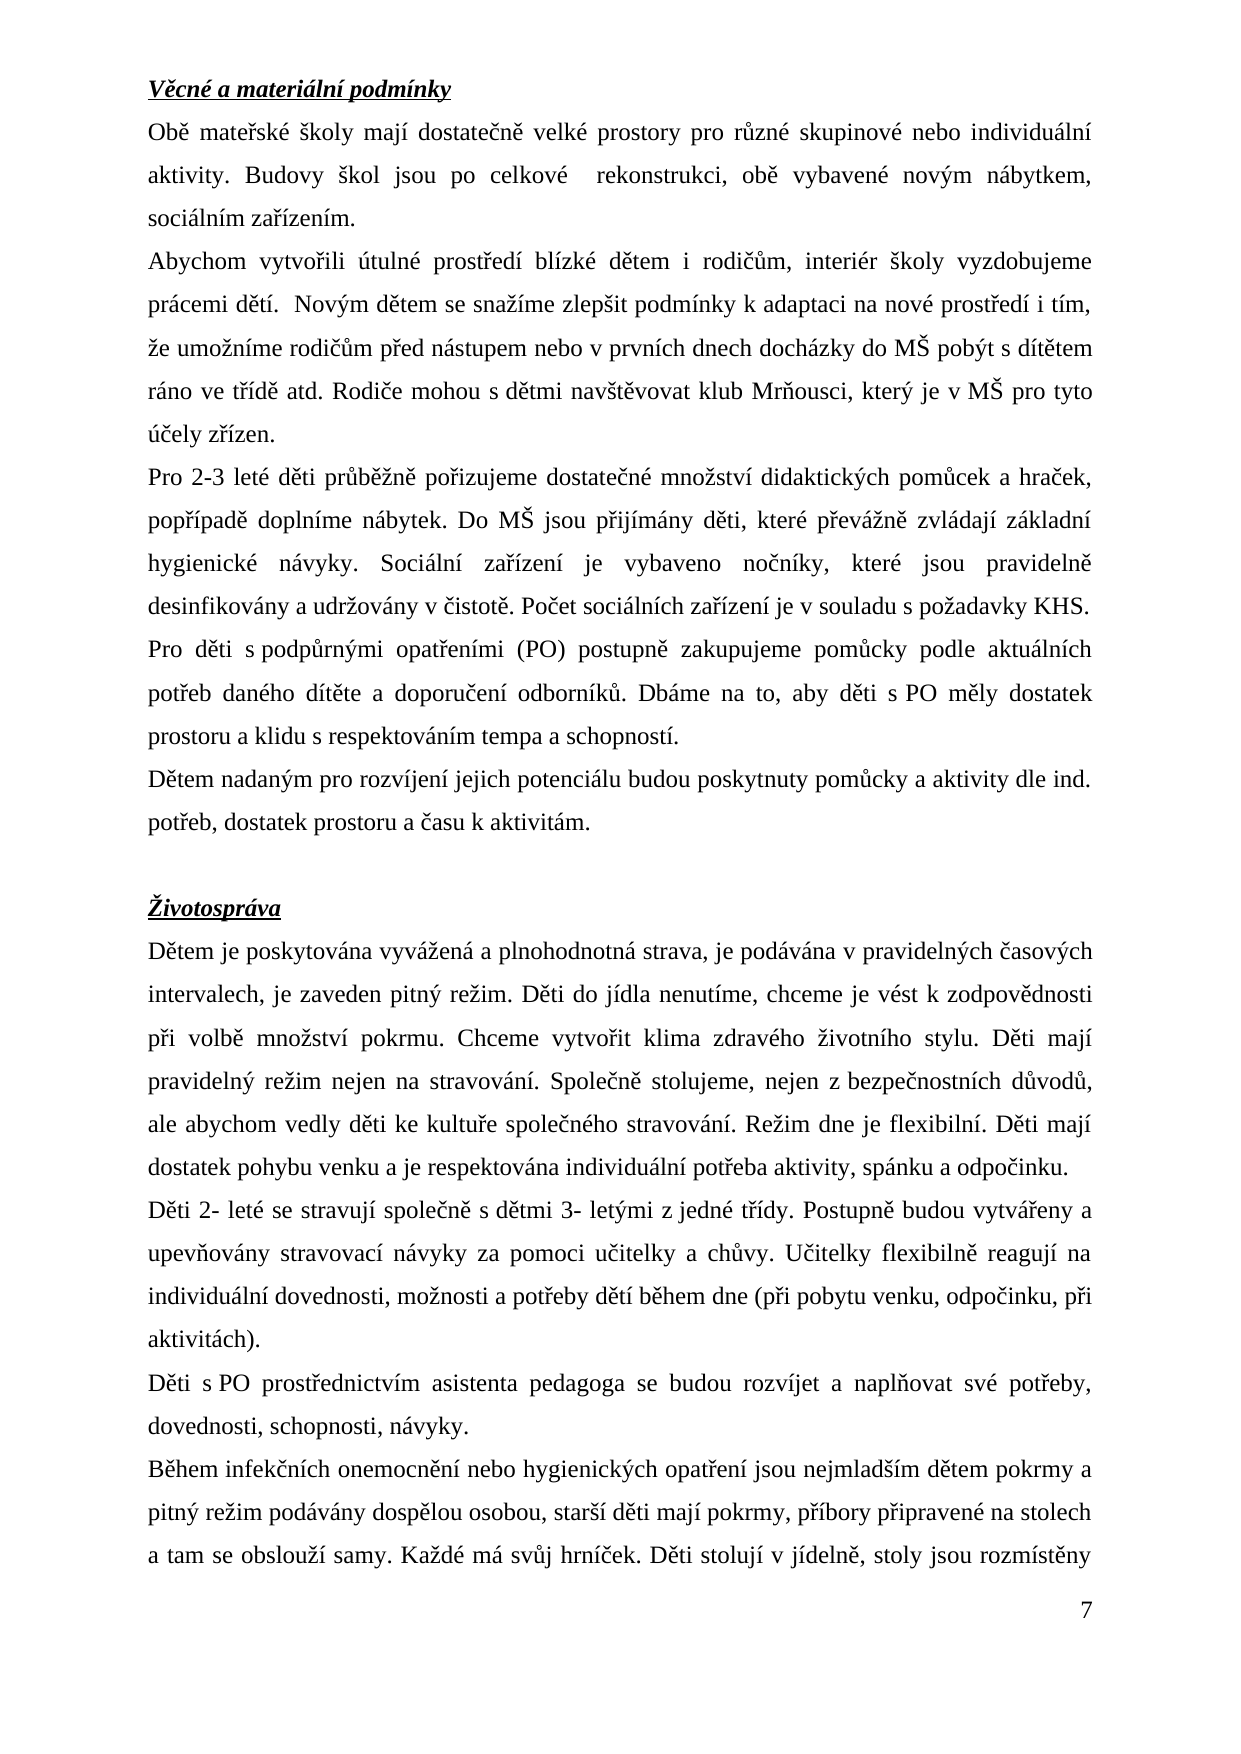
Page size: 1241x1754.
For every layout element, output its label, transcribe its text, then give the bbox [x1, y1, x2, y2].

text Věcné a materiální podmínky [148, 74, 1093, 103]
text Pro 2-3 leté děti průběžně pořizujeme dostatečné množství didaktických pomůcek a hraček, popřípadě doplníme nábytek. Do MŠ jsou přijímány děti, které převážně zvládají základní hygienické návyky. Sociální zařízení je vybaveno nočníky, které jsou pravidelně desinfikovány a udržovány v čistotě. Počet sociálních zařízení je v souladu s požadavky KHS. [148, 462, 1093, 620]
text Děti 2- leté se stravují společně s dětmi 3- letými z jedné třídy. Postupně budou vytvářeny a upevňovány stravovací návyky za pomoci učitelky a chůvy. Učitelky flexibilně reagují na individuální dovednosti, možnosti a potřeby dětí během dne (při pobytu venku, odpočinku, při aktivitách). [148, 1195, 1093, 1353]
text Děti s PO prostřednictvím asistenta pedagoga se budou rozvíjet a naplňovat své potřeby, dovednosti, schopnosti, návyky. [148, 1368, 1093, 1439]
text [148, 1454, 1093, 1569]
text Dětem nadaným pro rozvíjení jejich potenciálu budou poskytnuty pomůcky a aktivity dle ind. potřeb, dostatek prostoru a času k aktivitám. [148, 764, 1093, 836]
text Dětem je poskytována vyvážená a plnohodnotná strava, je podávána v pravidelných časových intervalech, je zaveden pitný režim. Děti do jídla nenutíme, chceme je vést k zodpovědnosti při volbě množství pokrmu. Chceme vytvořit klima zdravého životního stylu. Děti mají pravidelný režim nejen na stravování. Společně stolujeme, nejen z bezpečnostních důvodů, ale abychom vedly děti ke kultuře společného stravování. Režim dne je flexibilní. Děti mají dostatek pohybu venku a je respektována individuální potřeba aktivity, spánku a odpočinku. [148, 936, 1093, 1181]
text Životospráva [148, 893, 1093, 922]
text Obě mateřské školy mají dostatečně velké prostory pro různé skupinové nebo individuální aktivity. Budovy škol jsou po celkové rekonstrukci, obě vybavené novým nábytkem, sociálním zařízením. [148, 117, 1093, 232]
text Abychom vytvořili útulné prostředí blízké dětem i rodičům, interiér školy vyzdobujeme prácemi dětí. Novým dětem se snažíme zlepšit podmínky k adaptaci na nové prostředí i tím, že umožníme rodičům před nástupem nebo v prvních dnech docházky do MŠ pobýt s dítětem ráno ve třídě atd. Rodiče mohou s dětmi navštěvovat klub Mrňousci, který je v MŠ pro tyto účely zřízen. [148, 246, 1093, 448]
text Pro děti s podpůrnými opatřeními (PO) postupně zakupujeme pomůcky podle aktuálních potřeb daného dítěte a doporučení odborníků. Dbáme na to, aby děti s PO měly dostatek prostoru a klidu s respektováním tempa a schopností. [148, 634, 1093, 749]
